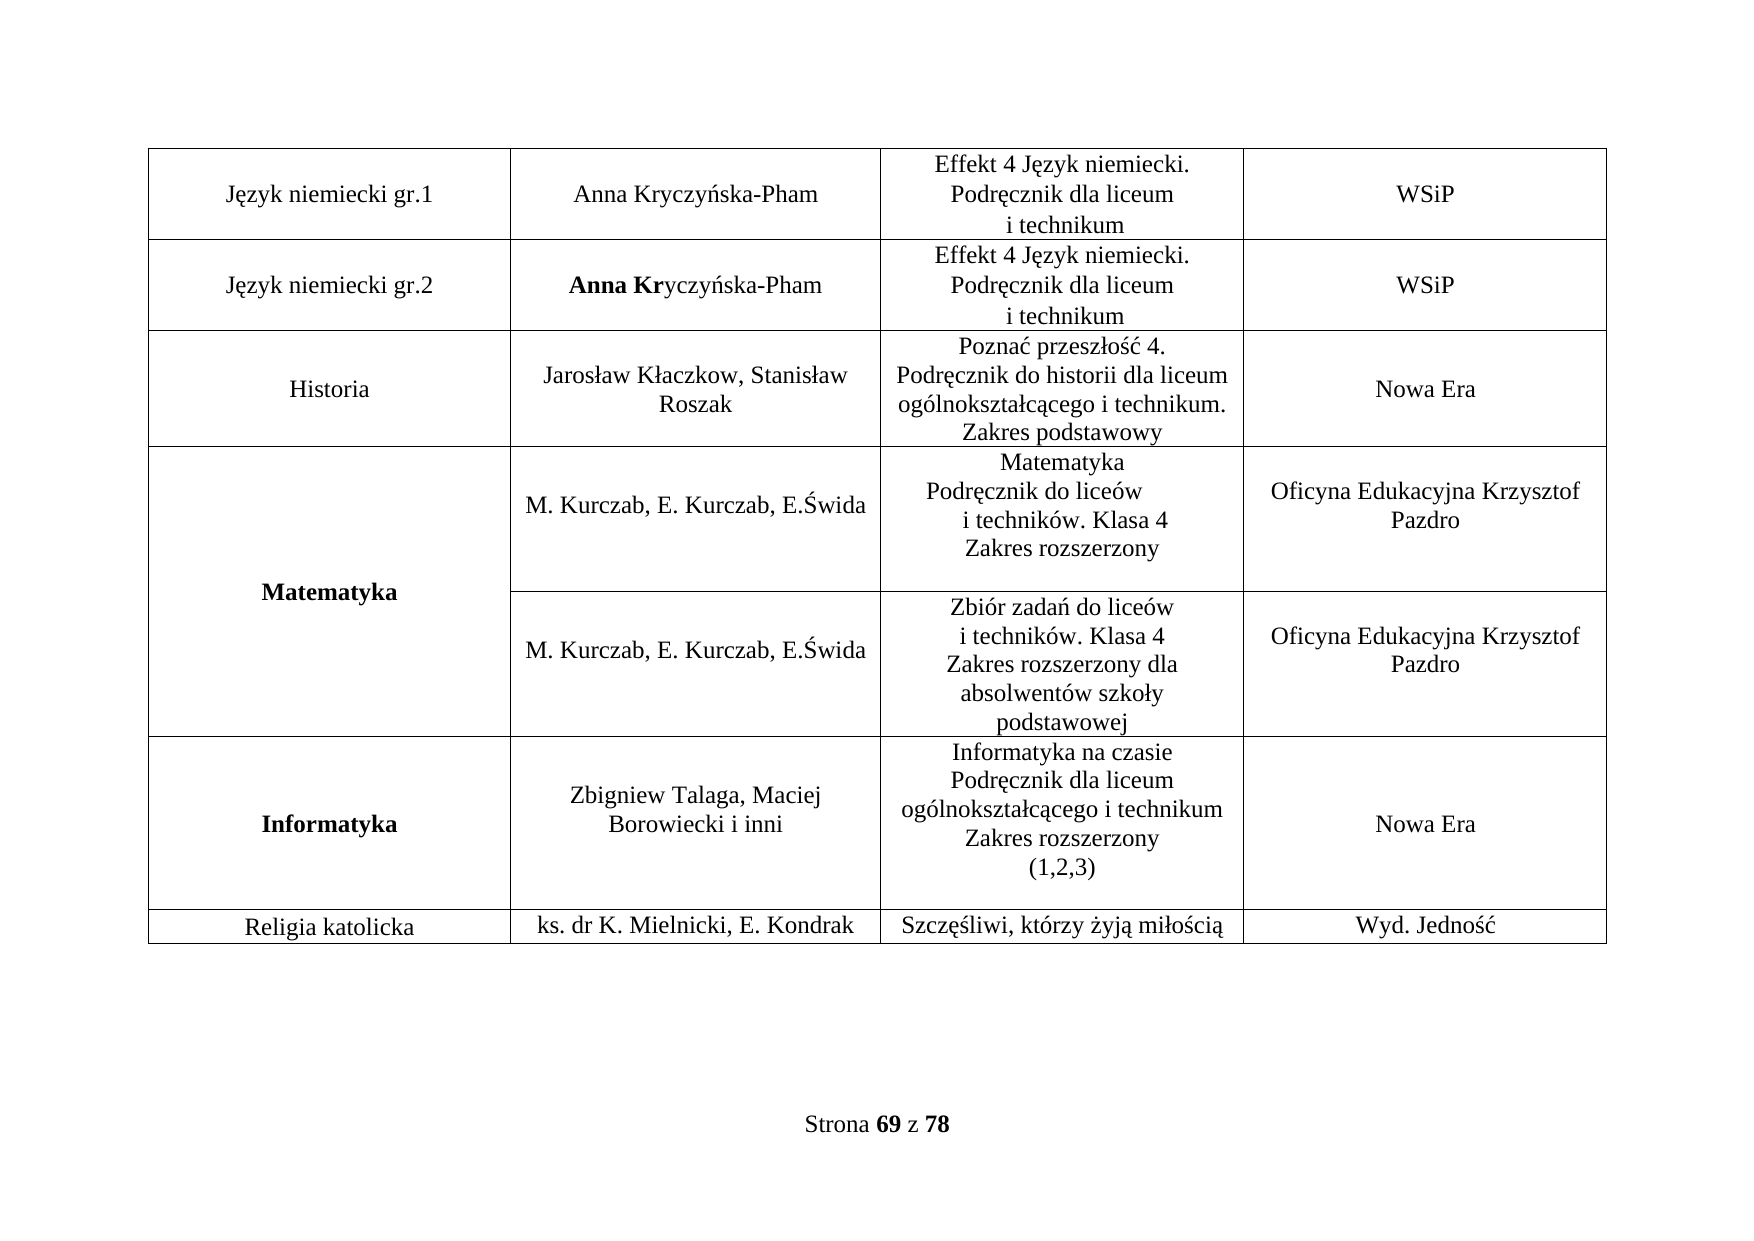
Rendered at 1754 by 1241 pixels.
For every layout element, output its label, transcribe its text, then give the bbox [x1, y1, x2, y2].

table_cell Informatyka [149, 737, 510, 909]
table_cell Oficyna Edukacyjna Krzysztof Pazdro [1244, 447, 1606, 591]
table_cell Matematyka [149, 447, 510, 736]
table_cell Historia [149, 331, 510, 446]
table_cell Język niemiecki gr.1 [149, 149, 510, 239]
table_cell Wyd. Jedność [1244, 910, 1606, 943]
table_cell Religia katolicka [149, 910, 510, 943]
table_cell Język niemiecki gr.2 [149, 240, 510, 330]
table_cell WSiP [1244, 240, 1606, 330]
table_cell Nowa Era [1244, 331, 1606, 446]
table_cell M. Kurczab, E. Kurczab, E.Świda [511, 592, 880, 736]
table_cell ks. dr K. Mielnicki, E. Kondrak [511, 910, 880, 943]
table_cell WSiP [1244, 149, 1606, 239]
table_cell Informatyka na czasie Podręcznik dla liceum ogólnokształcącego i technikum Zakres rozszerzony (1,2,3) [881, 737, 1243, 909]
table_cell Anna Kryczyńska-Pham [511, 149, 880, 239]
table_cell Nowa Era [1244, 737, 1606, 909]
table_cell Zbiór zadań do liceów i techników. Klasa 4 Zakres rozszerzony dla absolwentów szkoły podstawowej [881, 592, 1243, 736]
table_cell Zbigniew Talaga, Maciej Borowiecki i inni [511, 737, 880, 909]
table_cell Effekt 4 Język niemiecki. Podręcznik dla liceum i technikum [881, 240, 1243, 330]
table_cell Matematyka Podręcznik do liceów i techników. Klasa 4 Zakres rozszerzony [881, 447, 1243, 591]
table_cell Anna Kryczyńska-Pham [511, 240, 880, 330]
table_cell Jarosław Kłaczkow, Stanisław Roszak [511, 331, 880, 446]
table_cell Oficyna Edukacyjna Krzysztof Pazdro [1244, 592, 1606, 736]
table_cell Effekt 4 Język niemiecki. Podręcznik dla liceum i technikum [881, 149, 1243, 239]
table_cell Szczęśliwi, którzy żyją miłością [881, 910, 1243, 943]
table_cell Poznać przeszłość 4. Podręcznik do historii dla liceum ogólnokształcącego i technikum. Zakres podstawowy [881, 331, 1243, 446]
table_cell M. Kurczab, E. Kurczab, E.Świda [511, 447, 880, 591]
